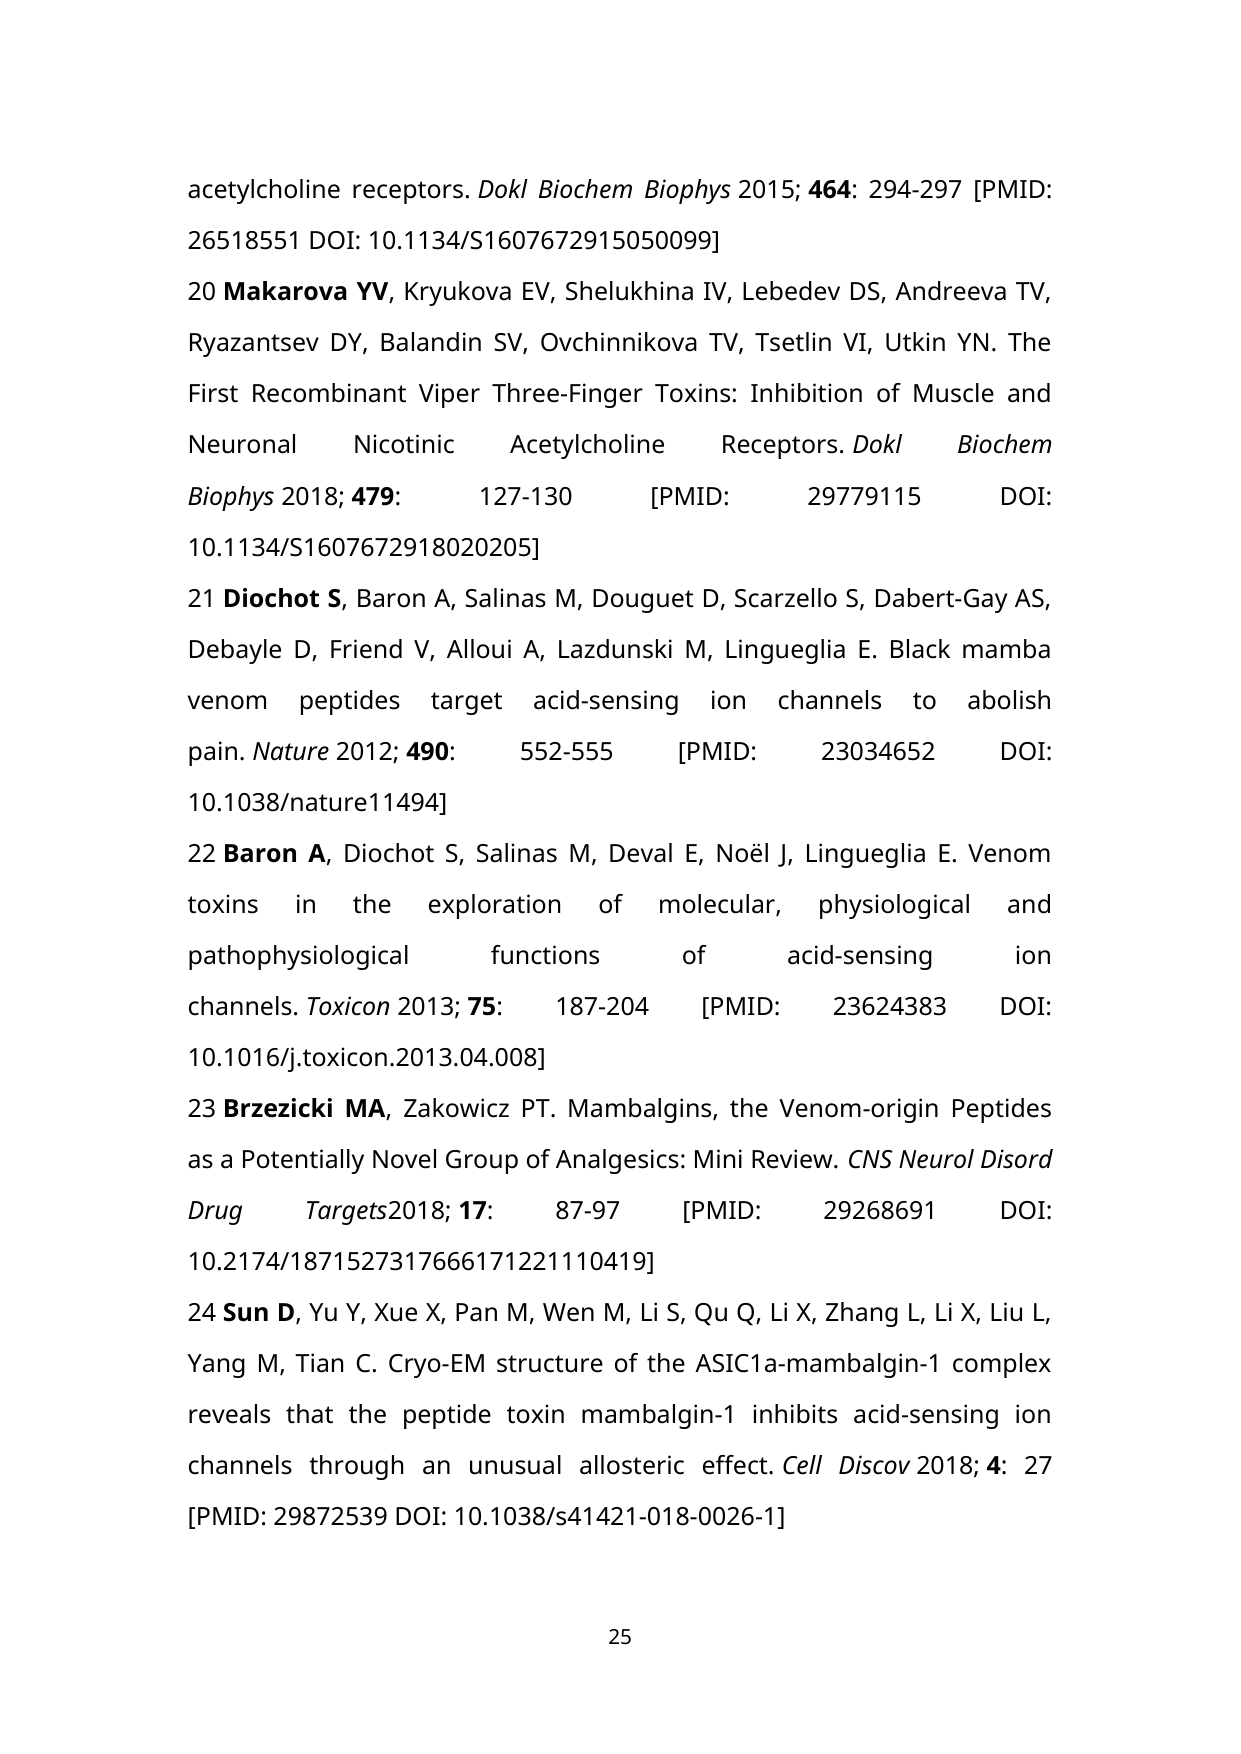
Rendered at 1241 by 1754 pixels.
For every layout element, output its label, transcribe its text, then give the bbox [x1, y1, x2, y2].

text 24 Sun D, Yu Y, Xue X, Pan M, Wen M, Li S, Qu Q, Li X, Zhang L, Li X, Liu L, Yang M, Tian C. Cryo-EM structure of the ASIC1a-mambalgin-1 complex reveals that the peptide toxin mambalgin-1 inhibits acid-sensing ion channels through an unusual allosteric effect. Cell Discov 2018; 4: 27 [PMID: 29872539 DOI: 10.1038/s41421-018-0026-1] [187, 1295, 1053, 1533]
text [187, 172, 1053, 257]
text 23 Brzezicki MA, Zakowicz PT. Mambalgins, the Venom-origin Peptides as a Potentially Novel Group of Analgesics: Mini Review. CNS Neurol Disord Drug Targets2018; 17: 87-97 [PMID: 29268691 DOI: 10.2174/1871527317666171221110419] [187, 1091, 1053, 1278]
text 22 Baron A, Diochot S, Salinas M, Deval E, Noël J, Lingueglia E. Venom toxins in the exploration of molecular, physiological and pathophysiological functions of acid-sensing ion channels. Toxicon 2013; 75: 187-204 [PMID: 23624383 DOI: 10.1016/j.toxicon.2013.04.008] [187, 836, 1053, 1074]
text 20 Makarova YV, Kryukova EV, Shelukhina IV, Lebedev DS, Andreeva TV, Ryazantsev DY, Balandin SV, Ovchinnikova TV, Tsetlin VI, Utkin YN. The First Recombinant Viper Three-Finger Toxins: Inhibition of Muscle and Neuronal Nicotinic Acetylcholine Receptors. Dokl Biochem Biophys 2018; 479: 127-130 [PMID: 29779115 DOI: 10.1134/S1607672918020205] [187, 274, 1053, 563]
text 21 Diochot S, Baron A, Salinas M, Douguet D, Scarzello S, Dabert-Gay AS, Debayle D, Friend V, Alloui A, Lazdunski M, Lingueglia E. Black mamba venom peptides target acid-sensing ion channels to abolish pain. Nature 2012; 490: 552-555 [PMID: 23034652 DOI: 10.1038/nature11494] [187, 580, 1053, 818]
